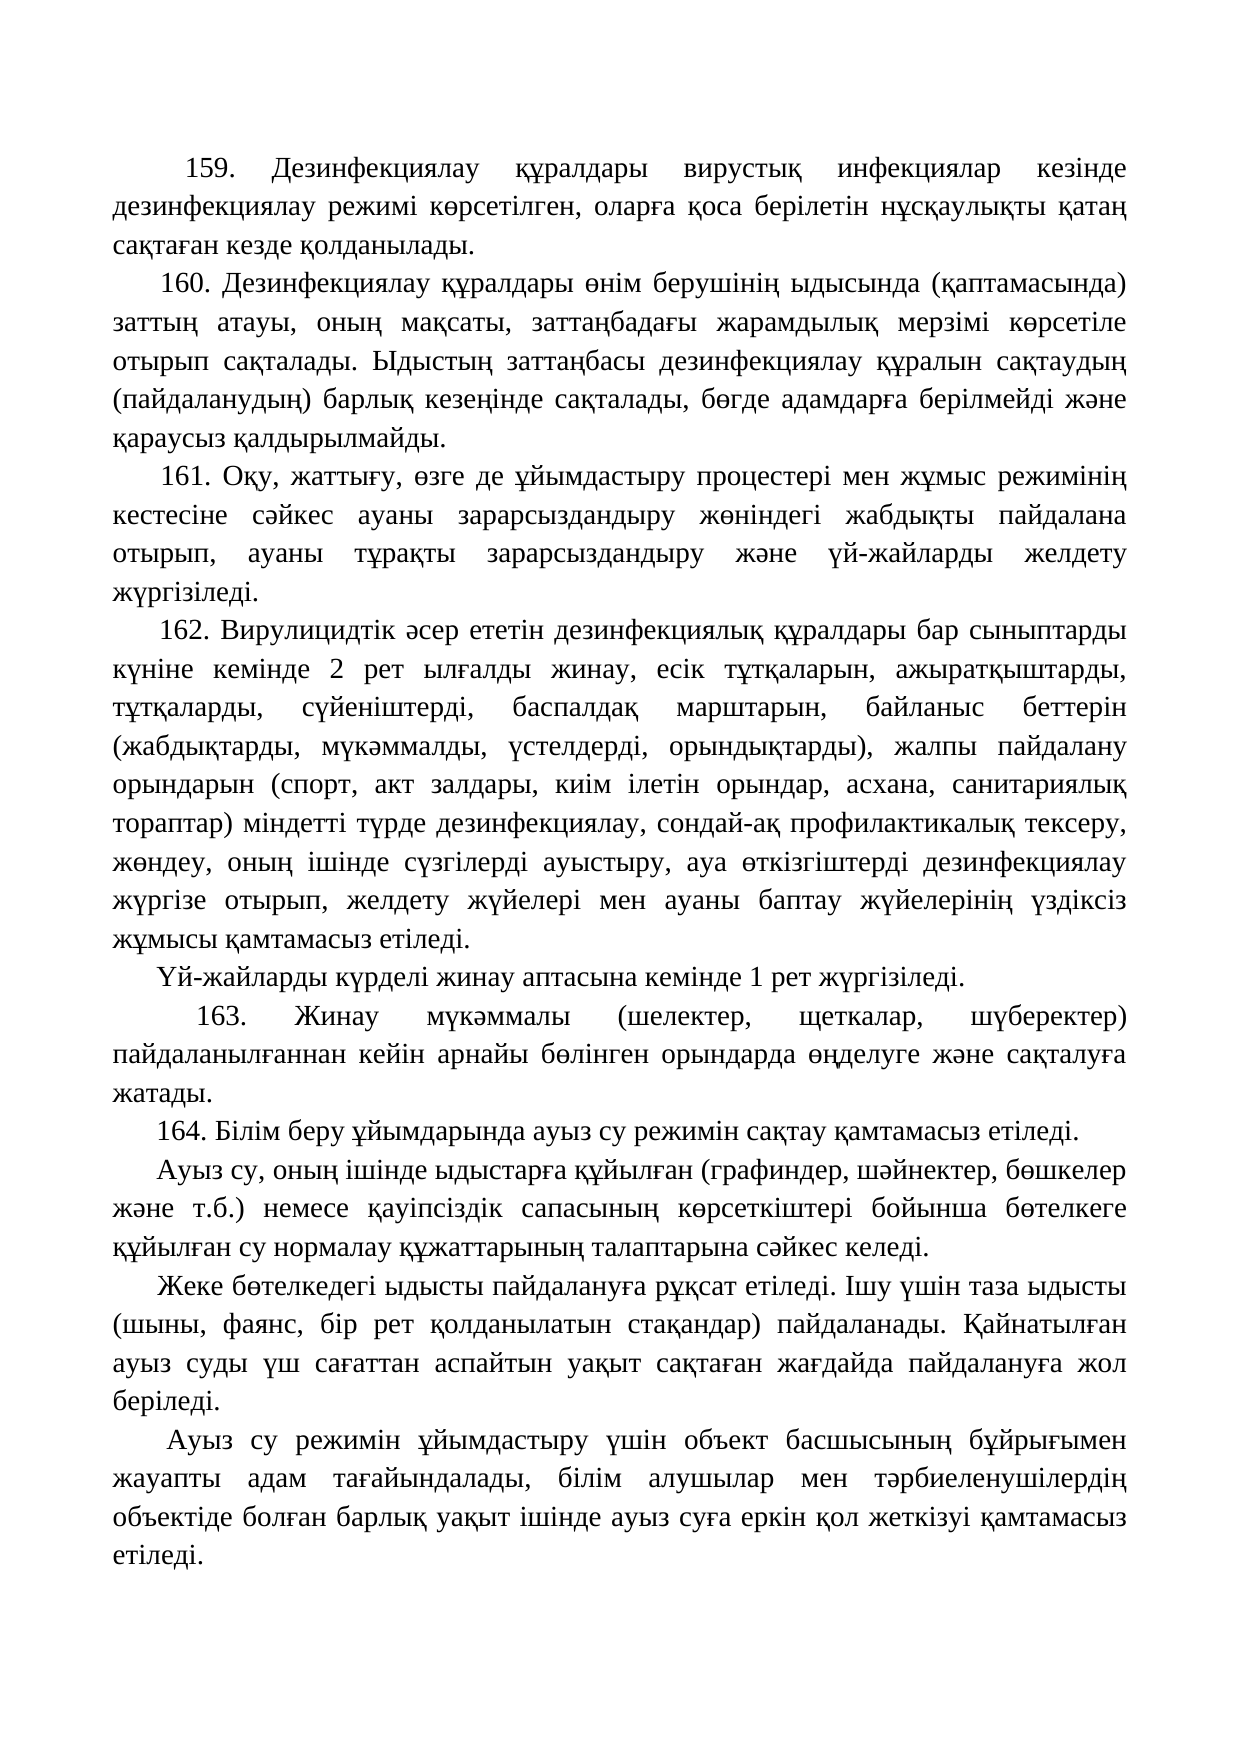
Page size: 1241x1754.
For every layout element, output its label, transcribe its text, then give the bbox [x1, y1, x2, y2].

text Ауыз су, оның ішінде ыдыстарға құйылған (графиндер, шәйнектер, бөшкелер және т.б.) немесе қауіпсіздік сапасының көрсеткіштері бойынша бөтелкеге құйылған су нормалау құжаттарының талаптарына сәйкес келеді. [112, 1152, 1128, 1263]
text 163. Жинау мүкәммалы (шелектер, щеткалар, шүберектер) пайдаланылғаннан кейін арнайы бөлінген орындарда өңделуге және сақталуға жатады. [112, 998, 1128, 1108]
text 164. Білім беру ұйымдарында ауыз су режимін сақтау қамтамасыз етіледі. [112, 1113, 1128, 1147]
text Ауыз су режимін ұйымдастыру үшін объект басшысының бұйрығымен жауапты адам тағайындалады, білім алушылар мен тәрбиеленушілердің объектіде болған барлық уақыт ішінде ауыз суға еркін қол жеткізуі қамтамасыз етіледі. [112, 1422, 1128, 1571]
text 159. Дезинфекциялау құралдары вирустық инфекциялар кезінде дезинфекциялау режимі көрсетілген, оларға қоса берілетін нұсқаулықты қатаң сақтаған кезде қолданылады. [112, 150, 1128, 261]
text 160. Дезинфекциялау құралдары өнім берушінің ыдысында (қаптамасында) заттың атауы, оның мақсаты, заттаңбадағы жарамдылық мерзімі көрсетіле отырып сақталады. Ыдыстың заттаңбасы дезинфекциялау құралын сақтаудың (пайдаланудың) барлық кезеңінде сақталады, бөгде адамдарға берілмейді және қараусыз қалдырылмайды. [112, 266, 1128, 453]
text Үй-жайларды күрделі жинау аптасына кемінде 1 рет жүргізіледі. [112, 959, 1128, 993]
text Жеке бөтелкедегі ыдысты пайдалануға рұқсат етіледі. Ішу үшін таза ыдысты (шыны, фаянс, бір рет қолданылатын стақандар) пайдаланады. Қайнатылған ауыз суды үш сағаттан аспайтын уақыт сақтаған жағдайда пайдалануға жол беріледі. [112, 1268, 1128, 1417]
text 161. Оқу, жаттығу, өзге де ұйымдастыру процестері мен жұмыс режимінің кестесіне сәйкес ауаны зарарсыздандыру жөніндегі жабдықты пайдалана отырып, ауаны тұрақты зарарсыздандыру және үй-жайларды желдету жүргізіледі. [112, 458, 1128, 607]
text 162. Вирулицидтік әсер ететін дезинфекциялық құралдары бар сыныптарды күніне кемінде 2 рет ылғалды жинау, есік тұтқаларын, ажыратқыштарды, тұтқаларды, сүйеніштерді, баспалдақ марштарын, байланыс беттерін (жабдықтарды, мүкәммалды, үстелдерді, орындықтарды), жалпы пайдалану орындарын (спорт, акт залдары, киім ілетін орындар, асхана, санитариялық тораптар) міндетті түрде дезинфекциялау, сондай-ақ профилактикалық тексеру, жөндеу, оның ішінде сүзгілерді ауыстыру, ауа өткізгіштерді дезинфекциялау жүргізе отырып, желдету жүйелері мен ауаны баптау жүйелерінің үздіксіз жұмысы қамтамасыз етіледі. [112, 612, 1128, 954]
